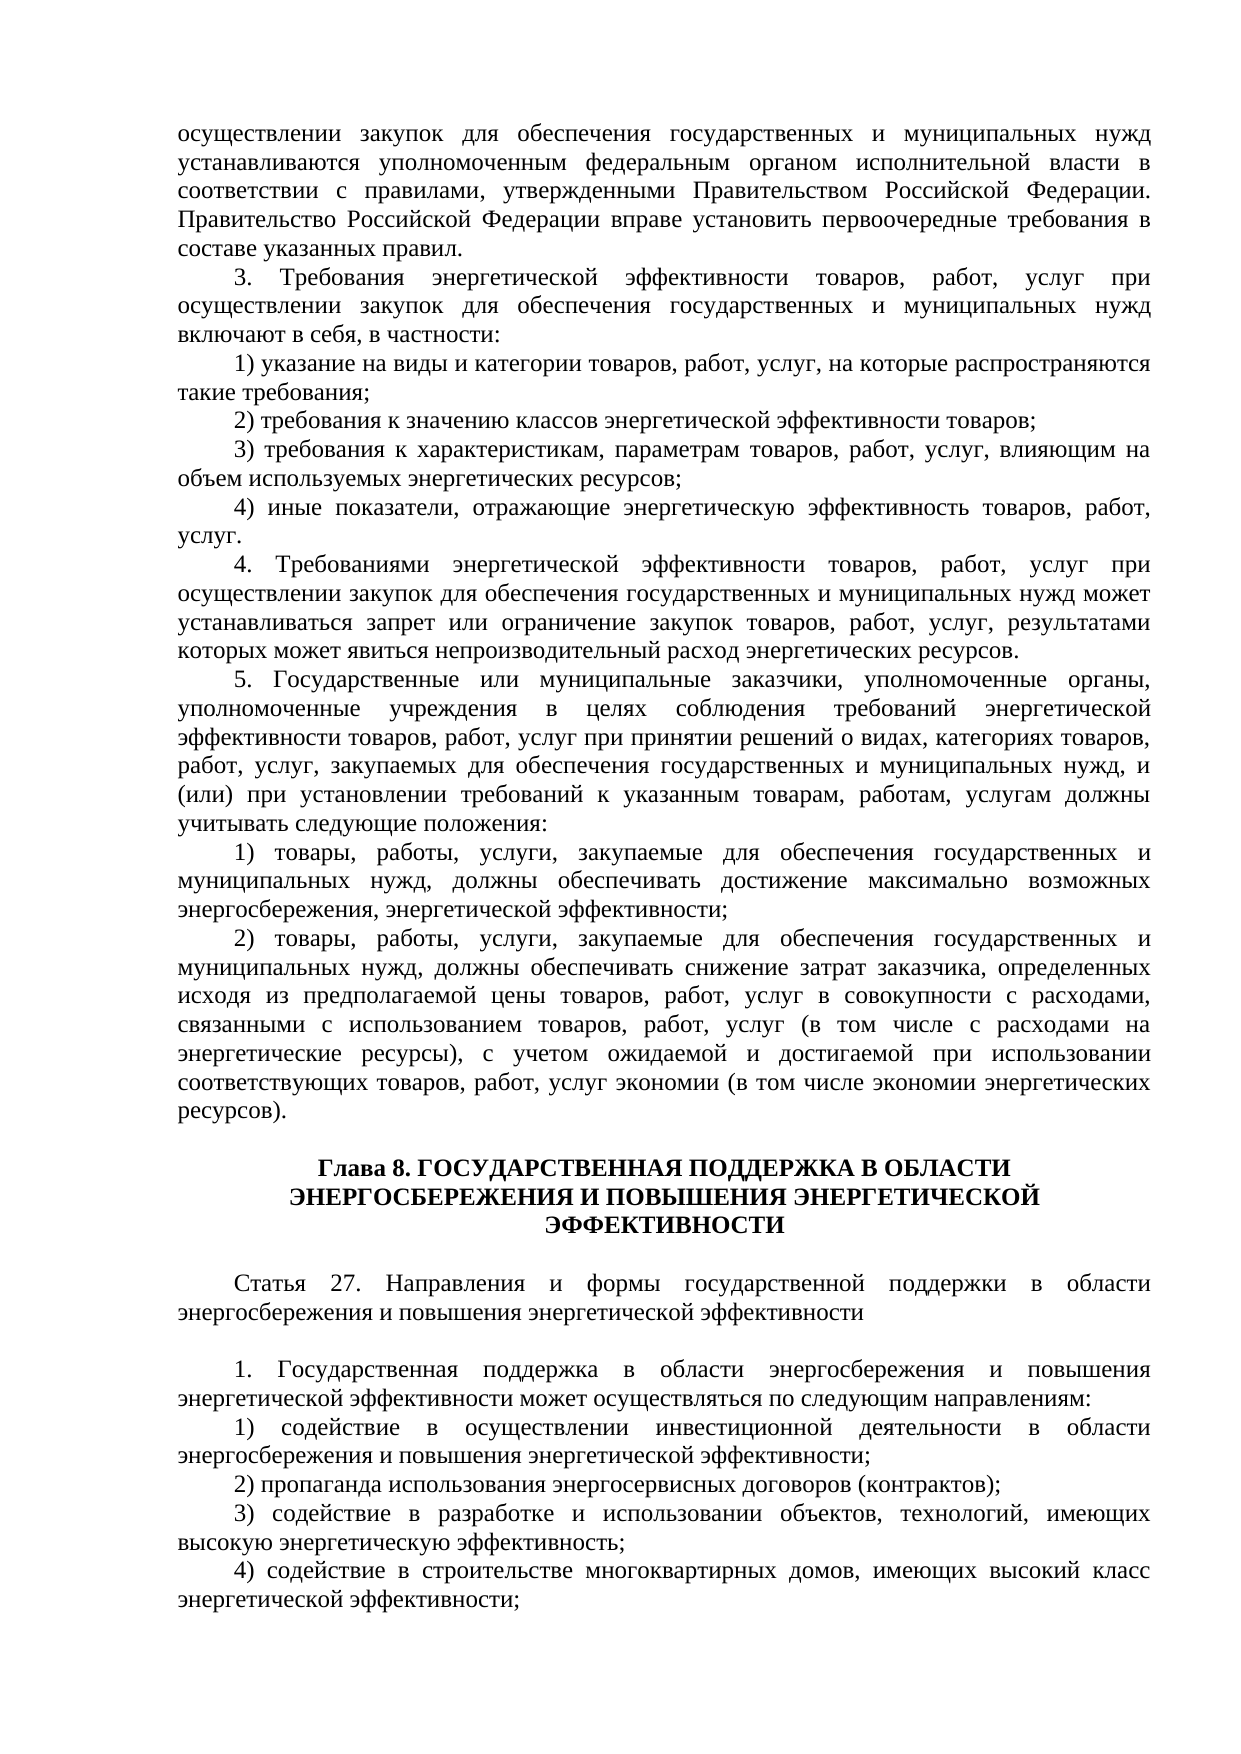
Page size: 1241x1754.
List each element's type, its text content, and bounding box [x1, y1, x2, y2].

text 1) товары, работы, услуги, закупаемые для обеспечения государственных и муниципальных нужд, должны обеспечивать достижение максимально возможных энергосбережения, энергетической эффективности; [177, 837, 1152, 923]
text 3) содействие в разработке и использовании объектов, технологий, имеющих высокую энергетическую эффективность; [177, 1498, 1152, 1556]
text 3. Требования энергетической эффективности товаров, работ, услуг при осуществлении закупок для обеспечения государственных и муниципальных нужд включают в себя, в частности: [177, 262, 1152, 348]
text 1) содействие в осуществлении инвестиционной деятельности в области энергосбережения и повышения энергетической эффективности; [177, 1412, 1152, 1469]
text 2) требования к значению классов энергетической эффективности товаров; [177, 406, 1152, 434]
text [177, 118, 1152, 262]
text 2) товары, работы, услуги, закупаемые для обеспечения государственных и муниципальных нужд, должны обеспечивать снижение затрат заказчика, определенных исходя из предполагаемой цены товаров, работ, услуг в совокупности с расходами, связанными с использованием товаров, работ, услуг (в том числе с расходами на энергетические ресурсы), с учетом ожидаемой и достигаемой при использовании соответствующих товаров, работ, услуг экономии (в том числе экономии энергетических ресурсов). [177, 923, 1152, 1124]
title ЭНЕРГОСБЕРЕЖЕНИЯ И ПОВЫШЕНИЯ ЭНЕРГЕТИЧЕСКОЙ ЭФФЕКТИВНОСТИ [177, 1182, 1152, 1239]
text 2) пропаганда использования энергосервисных договоров (контрактов); [177, 1469, 1152, 1498]
text 3) требования к характеристикам, параметрам товаров, работ, услуг, влияющим на объем используемых энергетических ресурсов; [177, 434, 1152, 492]
text 1. Государственная поддержка в области энергосбережения и повышения энергетической эффективности может осуществляться по следующим направлениям: [177, 1354, 1152, 1412]
text Статья 27. Направления и формы государственной поддержки в области энергосбережения и повышения энергетической эффективности [177, 1268, 1152, 1326]
title Глава 8. ГОСУДАРСТВЕННАЯ ПОДДЕРЖКА В ОБЛАСТИ [177, 1153, 1152, 1182]
text 5. Государственные или муниципальные заказчики, уполномоченные органы, уполномоченные учреждения в целях соблюдения требований энергетической эффективности товаров, работ, услуг при принятии решений о видах, категориях товаров, работ, услуг, закупаемых для обеспечения государственных и муниципальных нужд, и (или) при установлении требований к указанным товарам, работам, услугам должны учитывать следующие положения: [177, 664, 1152, 837]
text 4) иные показатели, отражающие энергетическую эффективность товаров, работ, услуг. [177, 492, 1152, 549]
text 1) указание на виды и категории товаров, работ, услуг, на которые распространяются такие требования; [177, 348, 1152, 406]
text 4) содействие в строительстве многоквартирных домов, имеющих высокий класс энергетической эффективности; [177, 1556, 1152, 1613]
text 4. Требованиями энергетической эффективности товаров, работ, услуг при осуществлении закупок для обеспечения государственных и муниципальных нужд может устанавливаться запрет или ограничение закупок товаров, работ, услуг, результатами которых может явиться непроизводительный расход энергетических ресурсов. [177, 549, 1152, 664]
